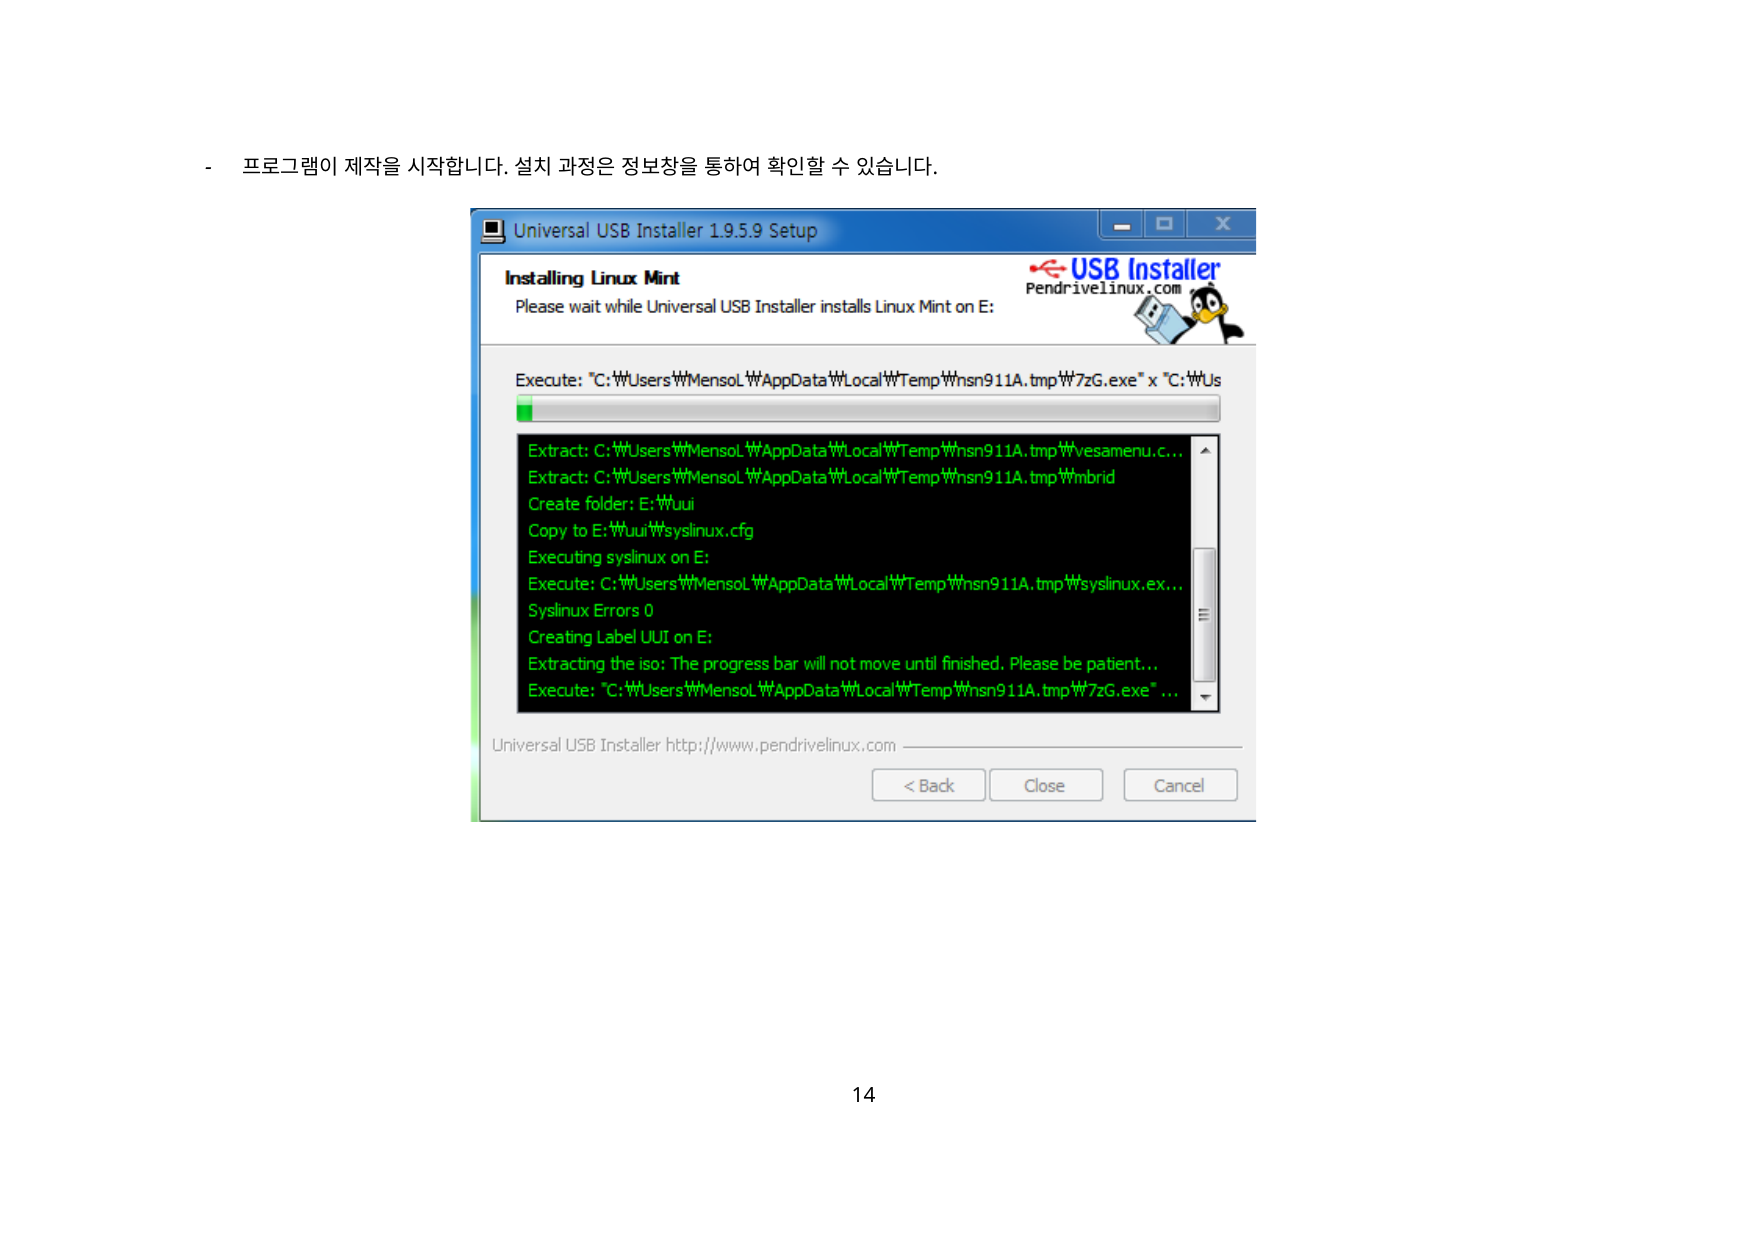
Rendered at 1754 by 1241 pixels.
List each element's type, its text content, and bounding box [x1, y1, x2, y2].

list 프로그램이 제작을 시작합니다. 설치 과정은 정보창을 통하여 확인할 수 있습니다. [205, 150, 1577, 181]
picture [470, 208, 1257, 822]
